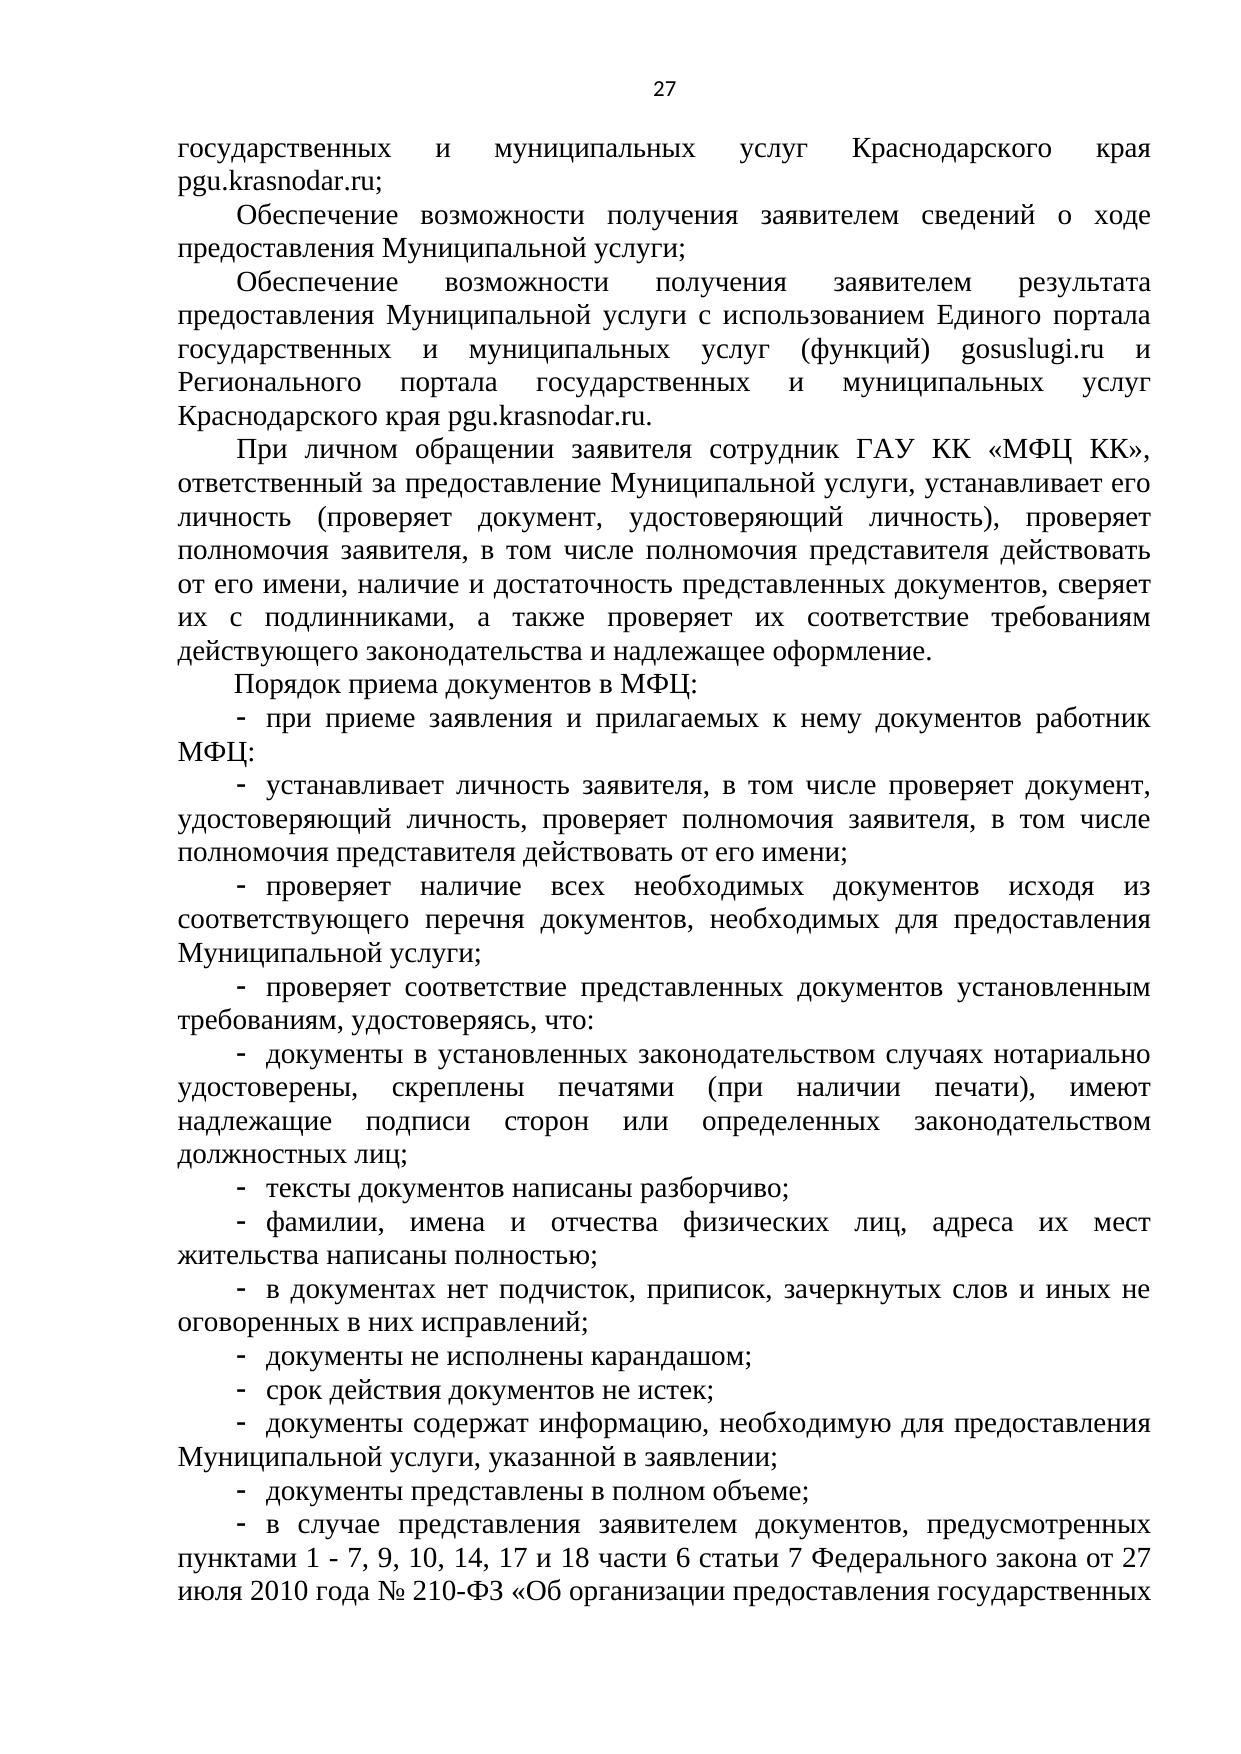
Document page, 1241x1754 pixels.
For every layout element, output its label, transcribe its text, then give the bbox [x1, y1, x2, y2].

text Порядок приема документов в МФЦ: [177, 666, 1152, 700]
list документы представлены в полном объеме; [177, 1473, 1152, 1506]
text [177, 130, 1152, 197]
list документы не исполнены карандашом; [177, 1338, 1152, 1372]
list устанавливает личность заявителя, в том числе проверяет документ, удостоверяющий личность, проверяет полномочия заявителя, в том числе полномочия представителя действовать от его имени; [177, 767, 1152, 868]
list проверяет соответствие представленных документов установленным требованиям, удостоверяясь, что: [177, 969, 1152, 1036]
list фамилии, имена и отчества физических лиц, адреса их мест жительства написаны полностью; [177, 1204, 1152, 1271]
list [177, 1506, 1152, 1607]
text Обеспечение возможности получения заявителем сведений о ходе предоставления Муниципальной услуги; [177, 197, 1152, 264]
list срок действия документов не истек; [177, 1372, 1152, 1405]
text При личном обращении заявителя сотрудник ГАУ КК «МФЦ КК», ответственный за предоставление Муниципальной услуги, устанавливает его личность (проверяет документ, удостоверяющий личность), проверяет полномочия заявителя, в том числе полномочия представителя действовать от его имени, наличие и достаточность представленных документов, сверяет их с подлинниками, а также проверяет их соответствие требованиям действующего законодательства и надлежащее оформление. [177, 432, 1152, 666]
list документы в установленных законодательством случаях нотариально удостоверены, скреплены печатями (при наличии печати), имеют надлежащие подписи сторон или определенных законодательством должностных лиц; [177, 1036, 1152, 1170]
list проверяет наличие всех необходимых документов исходя из соответствующего перечня документов, необходимых для предоставления Муниципальной услуги; [177, 868, 1152, 969]
list документы содержат информацию, необходимую для предоставления Муниципальной услуги, указанной в заявлении; [177, 1405, 1152, 1473]
list в документах нет подчисток, приписок, зачеркнутых слов и иных не оговоренных в них исправлений; [177, 1271, 1152, 1338]
list при приеме заявления и прилагаемых к нему документов работник МФЦ: [177, 700, 1152, 767]
text Обеспечение возможности получения заявителем результата предоставления Муниципальной услуги с использованием Единого портала государственных и муниципальных услуг (функций) gosuslugi.ru и Регионального портала государственных и муниципальных услуг Краснодарского края pgu.krasnodar.ru. [177, 264, 1152, 432]
list тексты документов написаны разборчиво; [177, 1170, 1152, 1204]
